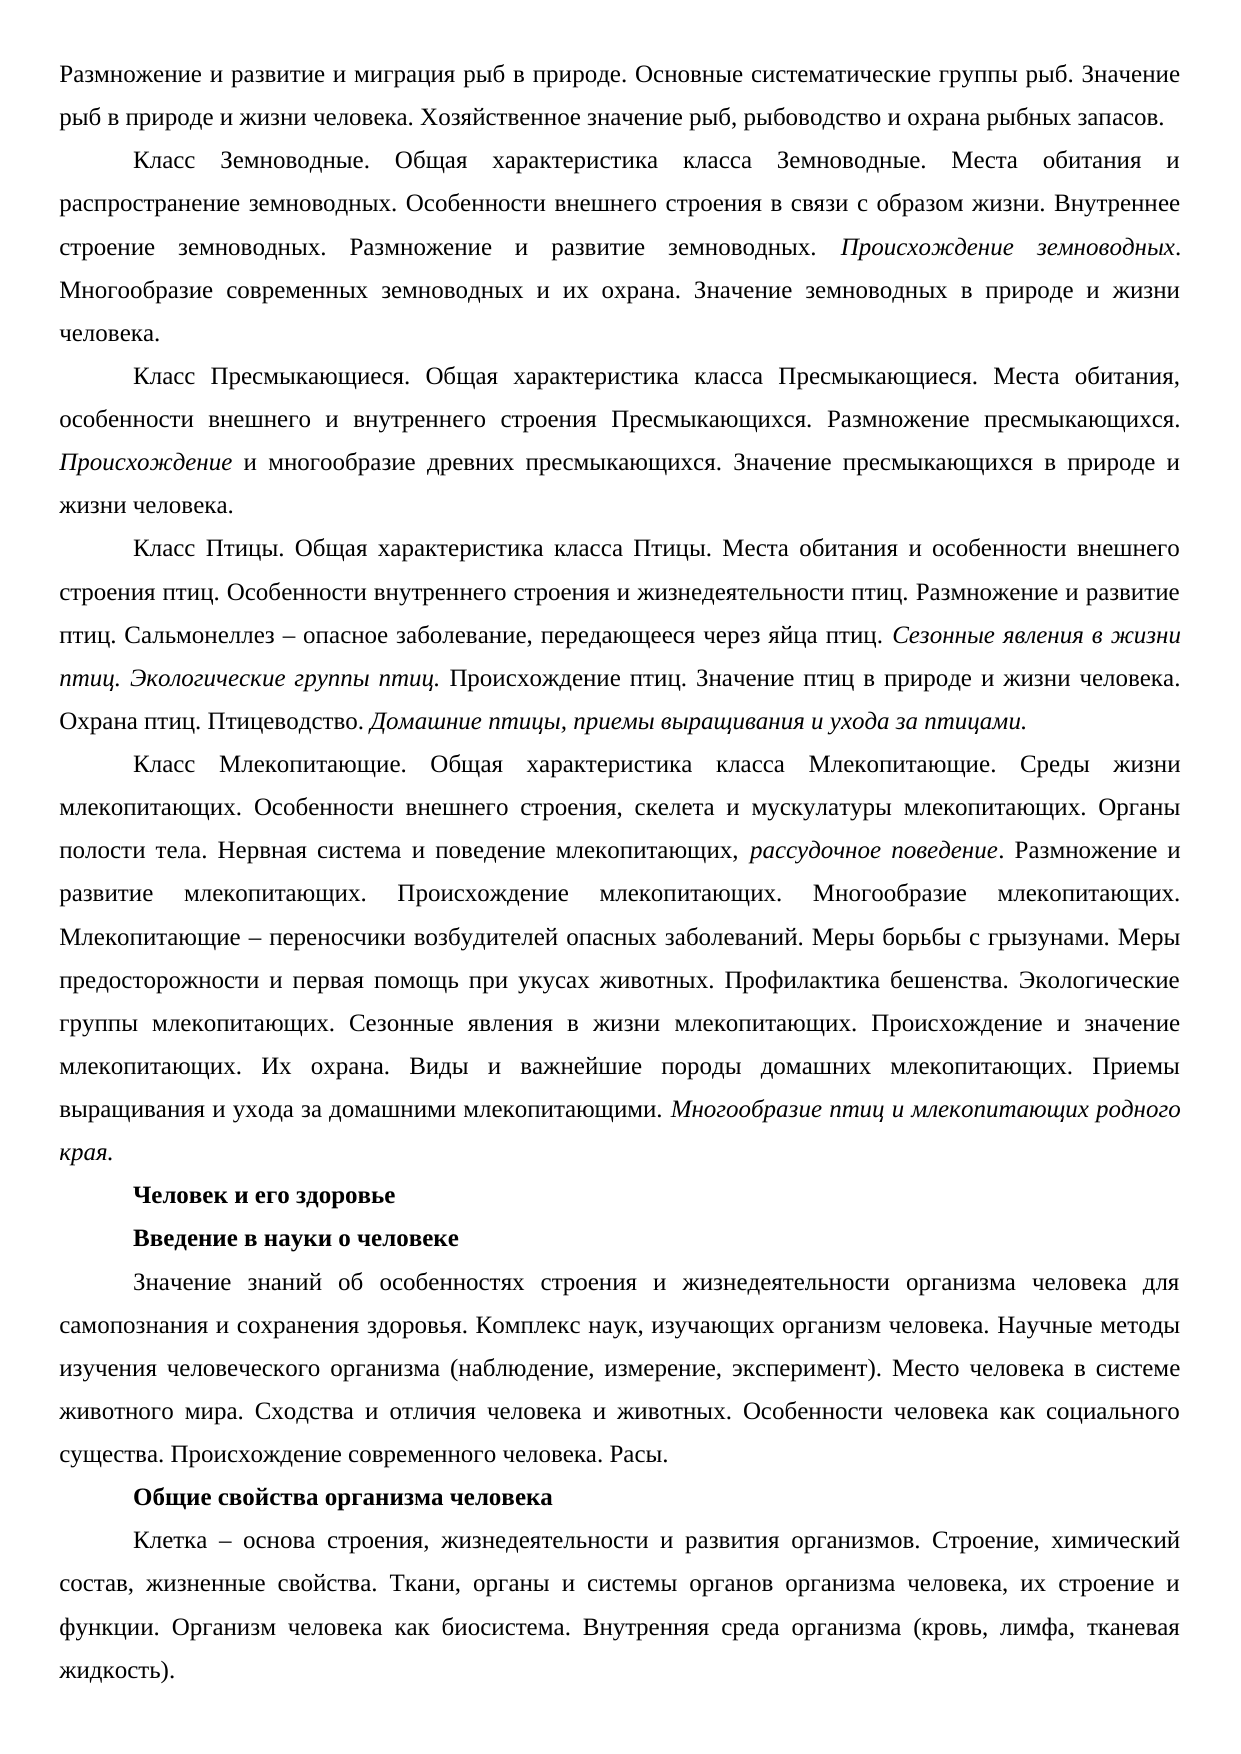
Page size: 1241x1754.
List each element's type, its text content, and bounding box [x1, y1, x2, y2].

text Общие свойства организма человека [97, 1482, 1181, 1511]
text Введение в науки о человеке [133, 1223, 1181, 1252]
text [59, 59, 1181, 131]
text Человек и его здоровье [59, 1180, 1181, 1209]
text Класс Млекопитающие. Общая характеристика класса Млекопитающие. Среды жизни млекопитающих. Особенности внешнего строения, скелета и мускулатуры млекопитающих. Органы полости тела. Нервная система и поведение млекопитающих, рассудочное поведение. Размножение и развитие млекопитающих. Происхождение млекопитающих. Многообразие млекопитающих. Млекопитающие – переносчики возбудителей опасных заболеваний. Меры борьбы с грызунами. Меры предосторожности и первая помощь при укусах животных. Профилактика бешенства. Экологические группы млекопитающих. Сезонные явления в жизни млекопитающих. Происхождение и значение млекопитающих. Их охрана. Виды и важнейшие породы домашних млекопитающих. Приемы выращивания и ухода за домашними млекопитающими. Многообразие птиц и млекопитающих родного края. [59, 749, 1181, 1166]
text Значение знаний об особенностях строения и жизнедеятельности организма человека для самопознания и сохранения здоровья. Комплекс наук, изучающих организм человека. Научные методы изучения человеческого организма (наблюдение, измерение, эксперимент). Место человека в системе животного мира. Сходства и отличия человека и животных. Особенности человека как социального существа. Происхождение современного человека. Расы. [59, 1267, 1181, 1468]
text Класс Птицы. Общая характеристика класса Птицы. Места обитания и особенности внешнего строения птиц. Особенности внутреннего строения и жизнедеятельности птиц. Размножение и развитие птиц. Сальмонеллез – опасное заболевание, передающееся через яйца птиц. Сезонные явления в жизни птиц. Экологические группы птиц. Происхождение птиц. Значение птиц в природе и жизни человека. Охрана птиц. Птицеводство. Домашние птицы, приемы выращивания и ухода за птицами. [59, 533, 1181, 735]
text Класс Земноводные. Общая характеристика класса Земноводные. Места обитания и распространение земноводных. Особенности внешнего строения в связи с образом жизни. Внутреннее строение земноводных. Размножение и развитие земноводных. Происхождение земноводных. Многообразие современных земноводных и их охрана. Значение земноводных в природе и жизни человека. [59, 145, 1181, 347]
text Класс Пресмыкающиеся. Общая характеристика класса Пресмыкающиеся. Места обитания, особенности внешнего и внутреннего строения Пресмыкающихся. Размножение пресмыкающихся. Происхождение и многообразие древних пресмыкающихся. Значение пресмыкающихся в природе и жизни человека. [59, 361, 1181, 519]
text Клетка – основа строения, жизнедеятельности и развития организмов. Строение, химический состав, жизненные свойства. Ткани, органы и системы органов организма человека, их строение и функции. Организм человека как биосистема. Внутренняя среда организма (кровь, лимфа, тканевая жидкость). [59, 1525, 1181, 1683]
